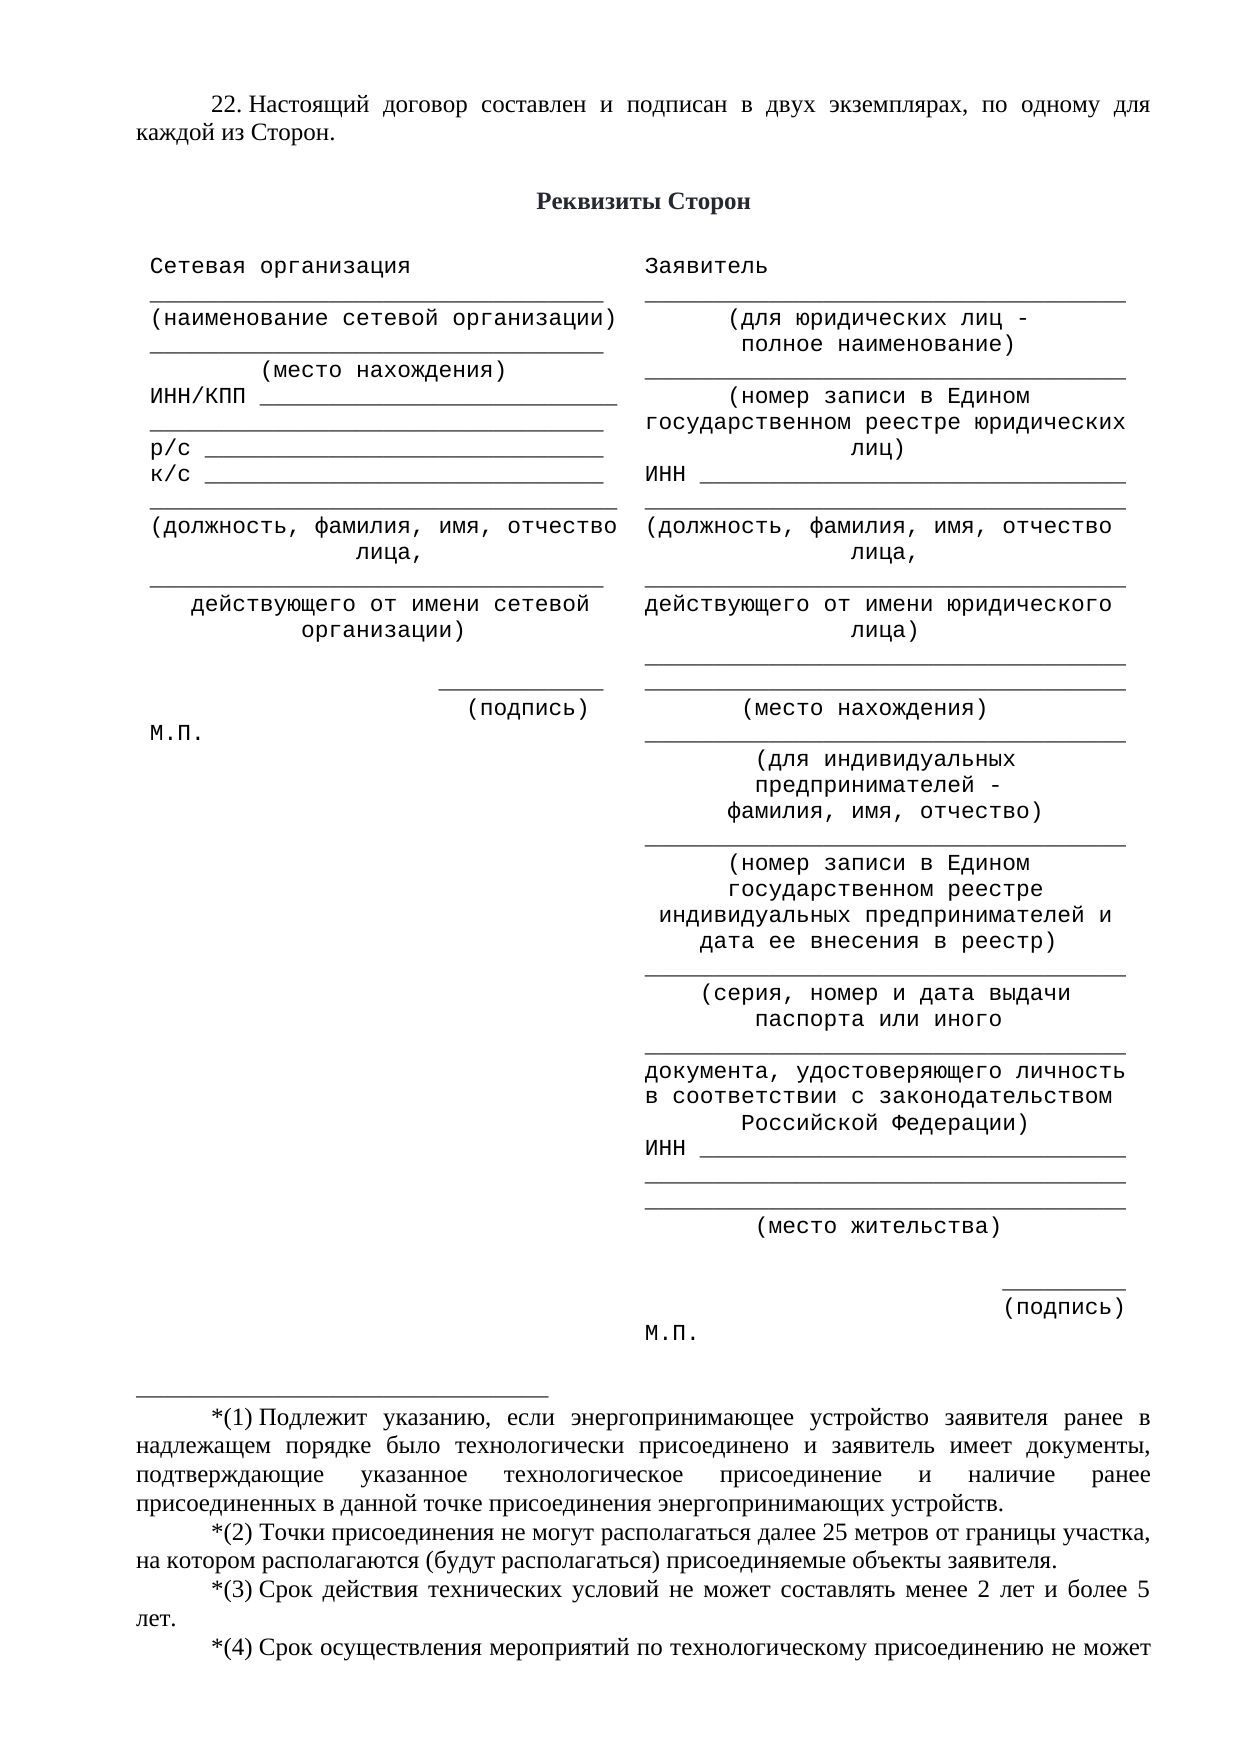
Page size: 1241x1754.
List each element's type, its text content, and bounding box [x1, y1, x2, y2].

text лица, лица, [136, 540, 1152, 566]
text (для индивидуальных [136, 748, 1152, 774]
text ____________ ___________________________________ [136, 670, 1152, 696]
text *(2) Точки присоединения не могут располагаться далее 25 метров от границы участка, на котором располагаются (будут располагаться) присоединяемые объекты заявителя. [136, 1517, 1152, 1574]
text индивидуальных предпринимателей и [136, 903, 1152, 929]
text М.П. [136, 1321, 1152, 1347]
text (должность, фамилия, имя, отчество (должность, фамилия, имя, отчество [136, 514, 1152, 540]
text к/с _____________________________ ИНН _______________________________ [136, 462, 1152, 488]
text _________________________________ полное наименование) [136, 333, 1152, 359]
text ___________________________________ [136, 1163, 1152, 1189]
text ___________________________________ [136, 955, 1152, 981]
text ___________________________________ [136, 1033, 1152, 1059]
text (серия, номер и дата выдачи [136, 981, 1152, 1007]
text *(3) Срок действия технических условий не может составлять менее 2 лет и более 5 лет. [136, 1574, 1152, 1632]
text паспорта или иного [136, 1007, 1152, 1033]
text документа, удостоверяющего личность [136, 1059, 1152, 1085]
text (наименование сетевой организации) (для юридических лиц - [136, 307, 1152, 333]
text ___________________________________ [136, 1189, 1152, 1214]
text _________ [136, 1269, 1152, 1295]
text р/с _____________________________ лиц) [136, 436, 1152, 462]
text (номер записи в Едином [136, 851, 1152, 877]
text _________________________________ ___________________________________ [136, 281, 1152, 307]
text ______________________________ [136, 1376, 1152, 1402]
text 22. Настоящий договор составлен и подписан в двух экземплярах, по одному для каждой из Сторон. [136, 89, 1152, 146]
text (место нахождения) ___________________________________ [136, 359, 1152, 384]
text ___________________________________ [136, 644, 1152, 670]
text Сетевая организация Заявитель [136, 255, 1152, 281]
text М.П. ___________________________________ [136, 722, 1152, 748]
text Российской Федерации) [136, 1111, 1152, 1137]
text ___________________________________ [136, 826, 1152, 851]
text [136, 1632, 1152, 1661]
text _________________________________ государственном реестре юридических [136, 411, 1152, 436]
text организации) лица) [136, 618, 1152, 644]
text _________________________________ ___________________________________ [136, 566, 1152, 592]
text предпринимателей - [136, 774, 1152, 799]
text (место жительства) [136, 1214, 1152, 1241]
text (подпись) (место нахождения) [136, 696, 1152, 722]
text __________________________________ ___________________________________ [136, 488, 1152, 514]
text Реквизиты Сторон [136, 186, 1152, 215]
text *(1) Подлежит указанию, если энергопринимающее устройство заявителя ранее в надлежащем порядке было технологически присоединено и заявитель имеет документы, подтверждающие указанное технологическое присоединение и наличие ранее присоединенных в данной точке присоединения энергопринимающих устройств. [136, 1402, 1152, 1517]
text ИНН _______________________________ [136, 1137, 1152, 1163]
text фамилия, имя, отчество) [136, 799, 1152, 826]
text ИНН/КПП __________________________ (номер записи в Едином [136, 384, 1152, 411]
text дата ее внесения в реестр) [136, 929, 1152, 955]
text действующего от имени сетевой действующего от имени юридического [136, 592, 1152, 618]
text в соответствии с законодательством [136, 1085, 1152, 1111]
text (подпись) [136, 1295, 1152, 1321]
text государственном реестре [136, 877, 1152, 903]
